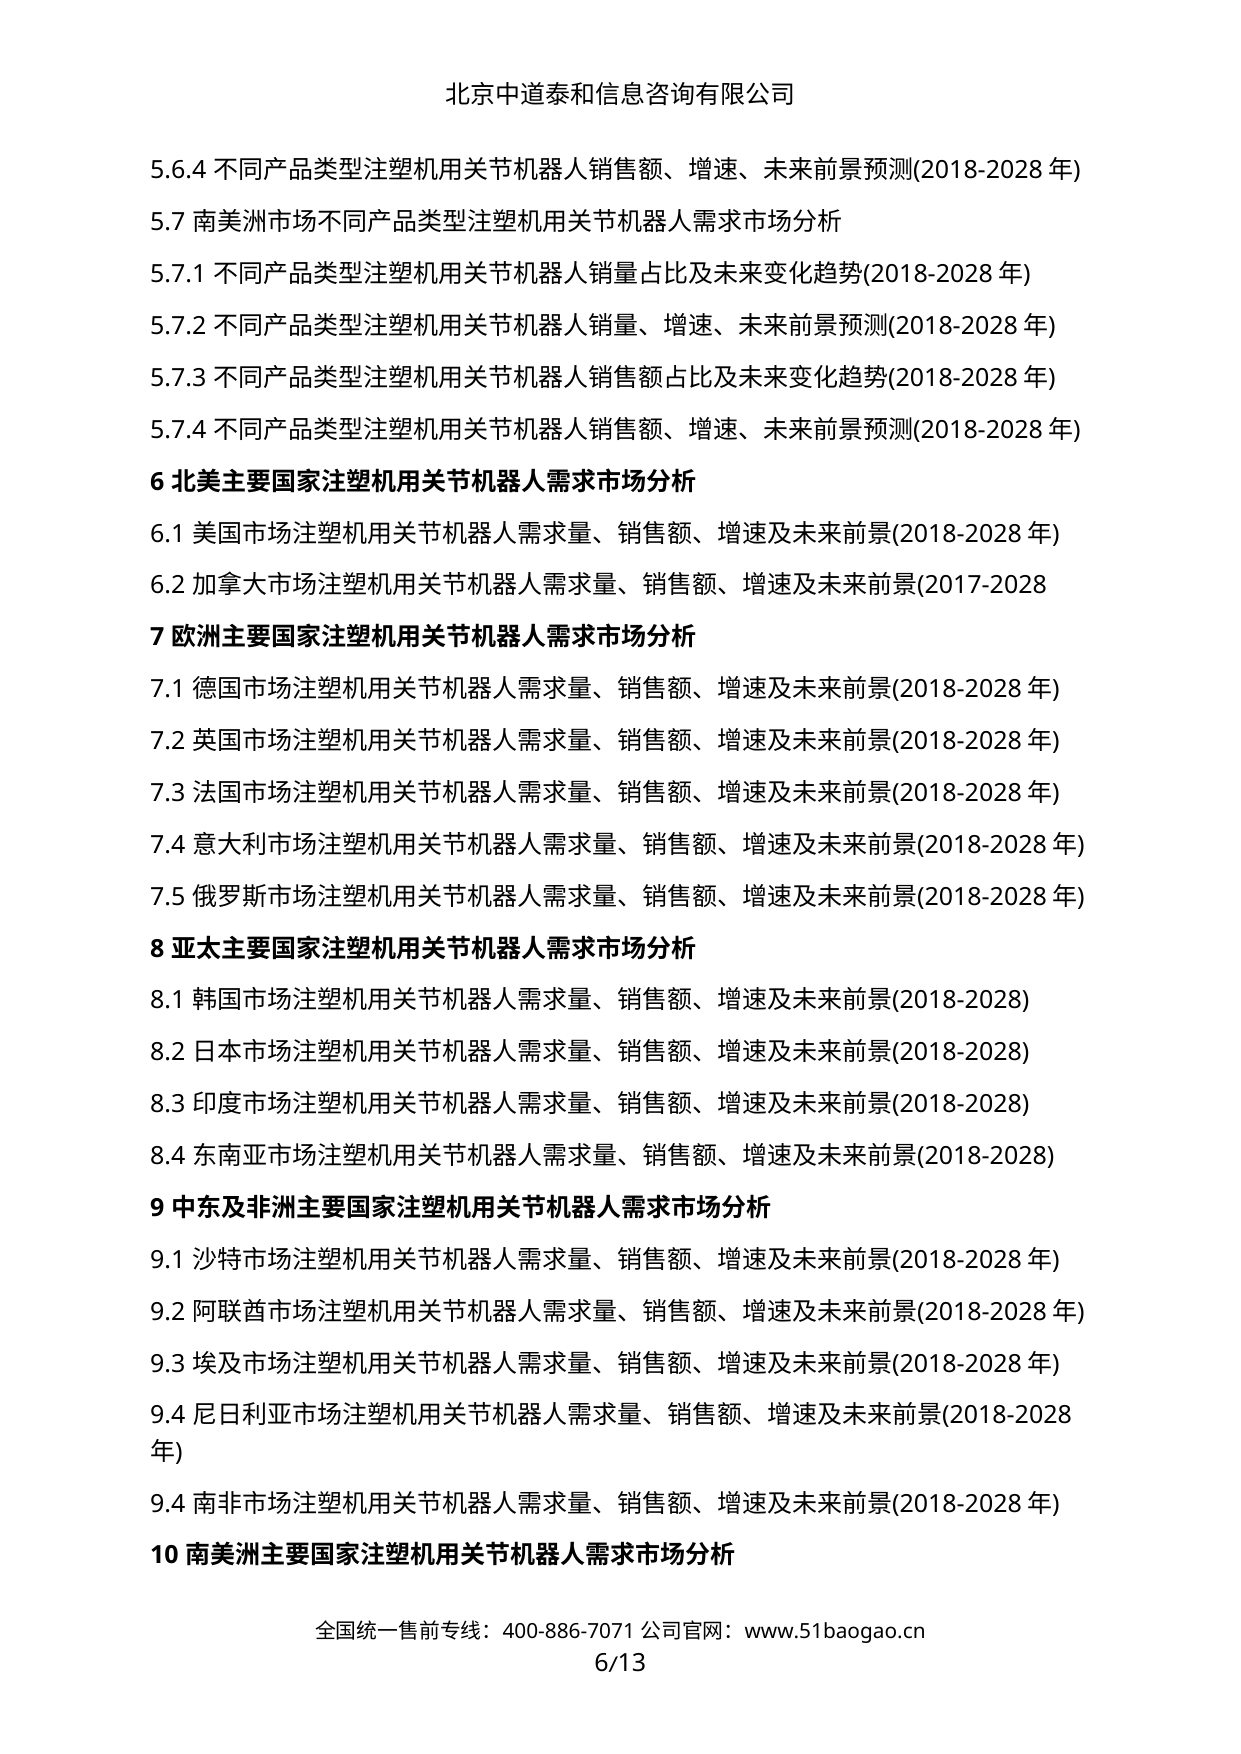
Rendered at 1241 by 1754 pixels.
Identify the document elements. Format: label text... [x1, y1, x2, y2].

text 8.4 东南亚市场注塑机用关节机器人需求量、销售额、增速及未来前景(2018-2028) [150, 1136, 1090, 1172]
text 5.7.3 不同产品类型注塑机用关节机器人销售额占比及未来变化趋势(2018-2028年) [150, 357, 1090, 394]
text 6.2 加拿大市场注塑机用关节机器人需求量、销售额、增速及未来前景(2017-2028 [150, 565, 1090, 601]
text 7.3 法国市场注塑机用关节机器人需求量、销售额、增速及未来前景(2018-2028年) [150, 772, 1090, 809]
text 9.2 阿联酋市场注塑机用关节机器人需求量、销售额、增速及未来前景(2018-2028年) [150, 1291, 1090, 1327]
text 5.7.4 不同产品类型注塑机用关节机器人销售额、增速、未来前景预测(2018-2028年) [150, 409, 1090, 446]
text 7.4 意大利市场注塑机用关节机器人需求量、销售额、增速及未来前景(2018-2028年) [150, 824, 1090, 861]
text 8 亚太主要国家注塑机用关节机器人需求市场分析 [150, 928, 1090, 964]
text 9.3 埃及市场注塑机用关节机器人需求量、销售额、增速及未来前景(2018-2028年) [150, 1343, 1090, 1379]
text 8.2 日本市场注塑机用关节机器人需求量、销售额、增速及未来前景(2018-2028) [150, 1032, 1090, 1068]
text 9.4 南非市场注塑机用关节机器人需求量、销售额、增速及未来前景(2018-2028年) [150, 1483, 1090, 1519]
text 7.5 俄罗斯市场注塑机用关节机器人需求量、销售额、增速及未来前景(2018-2028年) [150, 876, 1090, 912]
text 6 北美主要国家注塑机用关节机器人需求市场分析 [150, 461, 1090, 497]
text 9 中东及非洲主要国家注塑机用关节机器人需求市场分析 [150, 1187, 1090, 1224]
text 8.3 印度市场注塑机用关节机器人需求量、销售额、增速及未来前景(2018-2028) [150, 1084, 1090, 1120]
text 5.7.1 不同产品类型注塑机用关节机器人销量占比及未来变化趋势(2018-2028年) [150, 254, 1090, 290]
text 5.7 南美洲市场不同产品类型注塑机用关节机器人需求市场分析 [150, 202, 1090, 238]
text 6.1 美国市场注塑机用关节机器人需求量、销售额、增速及未来前景(2018-2028年) [150, 513, 1090, 549]
text 7.2 英国市场注塑机用关节机器人需求量、销售额、增速及未来前景(2018-2028年) [150, 721, 1090, 757]
text 7.1 德国市场注塑机用关节机器人需求量、销售额、增速及未来前景(2018-2028年) [150, 669, 1090, 705]
text 5.6.4 不同产品类型注塑机用关节机器人销售额、增速、未来前景预测(2018-2028年) [150, 150, 1090, 186]
text 10 南美洲主要国家注塑机用关节机器人需求市场分析 [150, 1535, 1090, 1571]
text 7 欧洲主要国家注塑机用关节机器人需求市场分析 [150, 617, 1090, 653]
text 9.4 尼日利亚市场注塑机用关节机器人需求量、销售额、增速及未来前景(2018-2028年) [150, 1395, 1090, 1467]
text 9.1 沙特市场注塑机用关节机器人需求量、销售额、增速及未来前景(2018-2028年) [150, 1239, 1090, 1276]
text 5.7.2 不同产品类型注塑机用关节机器人销量、增速、未来前景预测(2018-2028年) [150, 306, 1090, 342]
text 8.1 韩国市场注塑机用关节机器人需求量、销售额、增速及未来前景(2018-2028) [150, 980, 1090, 1016]
